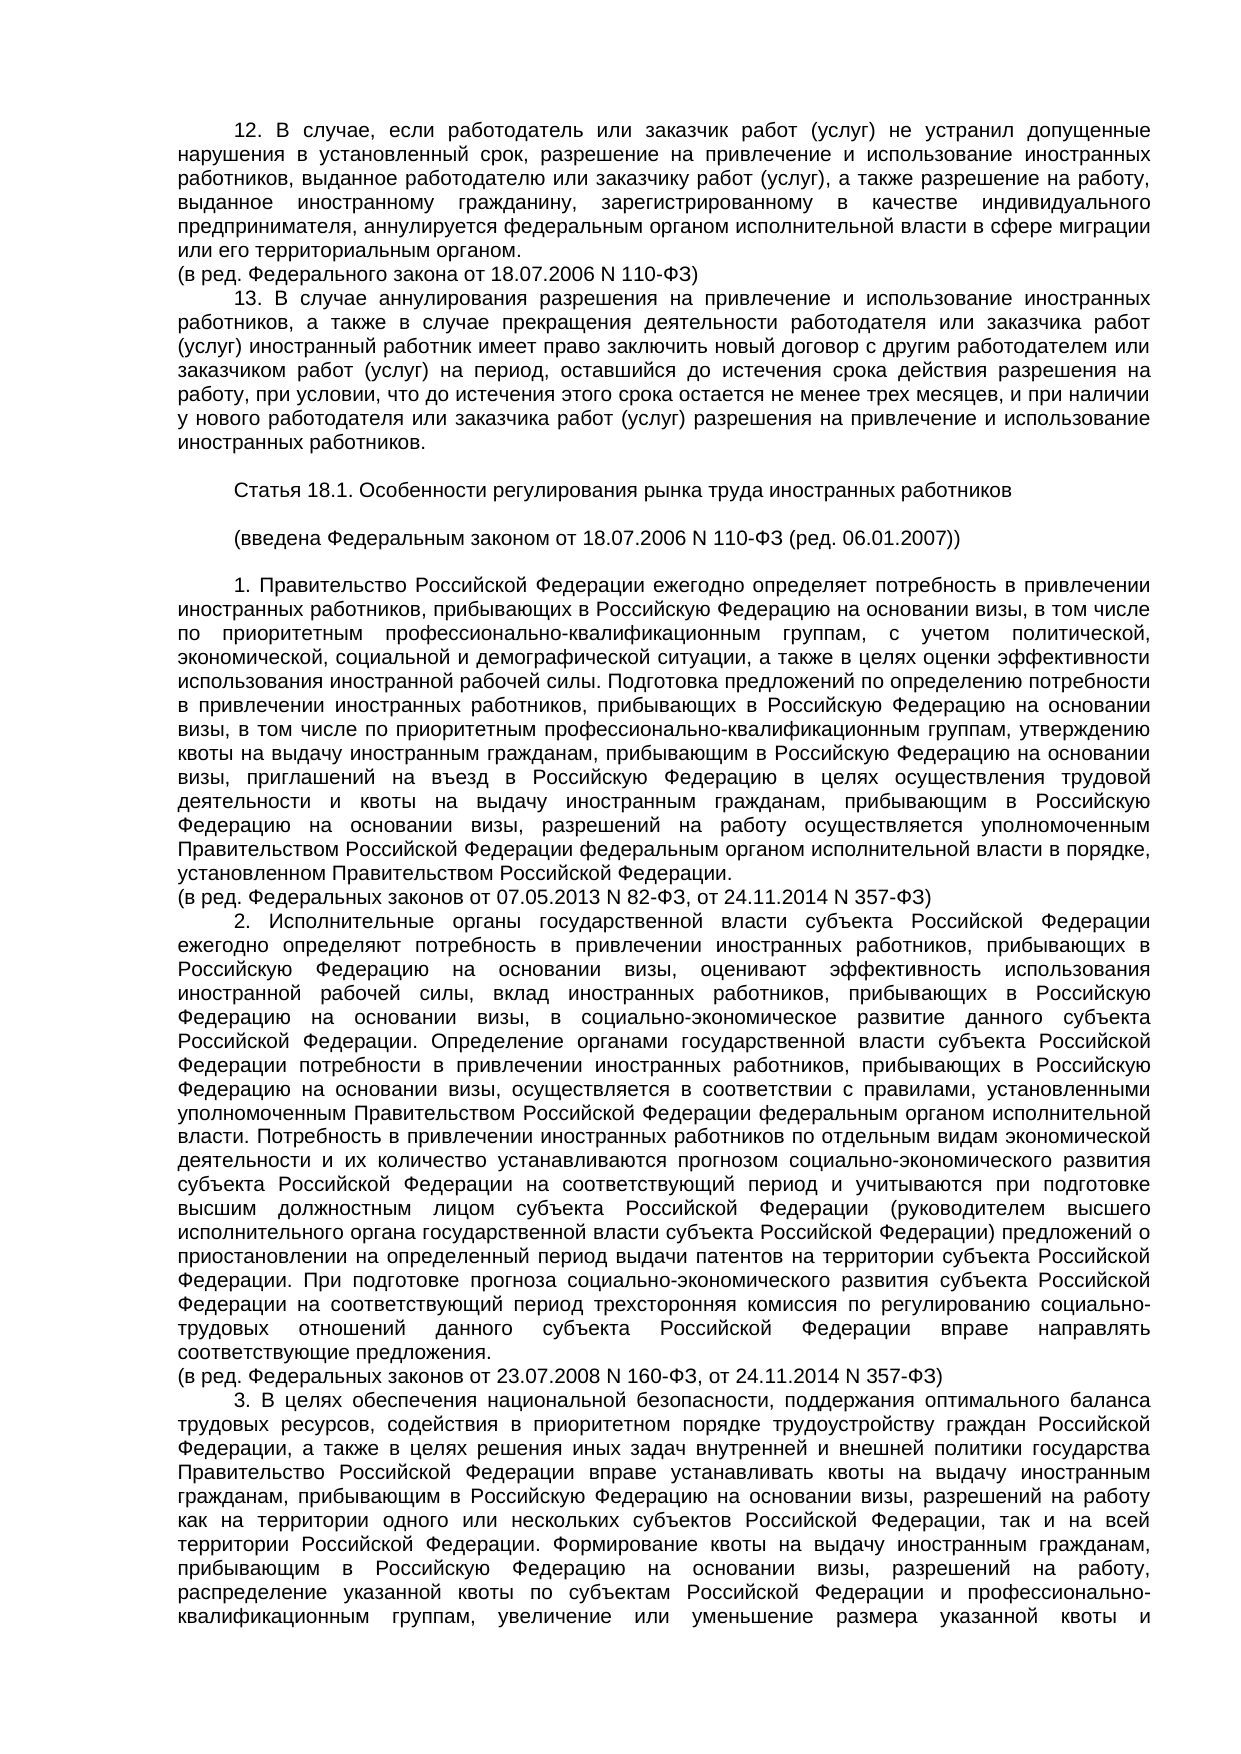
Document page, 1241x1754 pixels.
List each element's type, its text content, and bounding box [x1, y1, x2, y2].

text (в ред. Федеральных законов от 07.05.2013 N 82-ФЗ, от 24.11.2014 N 357-ФЗ) [177, 885, 1152, 909]
text (в ред. Федеральных законов от 23.07.2008 N 160-ФЗ, от 24.11.2014 N 357-ФЗ) [177, 1364, 1152, 1388]
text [177, 1388, 1152, 1627]
text (введена Федеральным законом от 18.07.2006 N 110-ФЗ (ред. 06.01.2007)) [177, 525, 1152, 549]
text 2. Исполнительные органы государственной власти субъекта Российской Федерации ежегодно определяют потребность в привлечении иностранных работников, прибывающих в Российскую Федерацию на основании визы, оценивают эффективность использования иностранной рабочей силы, вклад иностранных работников, прибывающих в Российскую Федерацию на основании визы, в социально-экономическое развитие данного субъекта Российской Федерации. Определение органами государственной власти субъекта Российской Федерации потребности в привлечении иностранных работников, прибывающих в Российскую Федерацию на основании визы, осуществляется в соответствии с правилами, установленными уполномоченным Правительством Российской Федерации федеральным органом исполнительной власти. Потребность в привлечении иностранных работников по отдельным видам экономической деятельности и их количество устанавливаются прогнозом социально-экономического развития субъекта Российской Федерации на соответствующий период и учитываются при подготовке высшим должностным лицом субъекта Российской Федерации (руководителем высшего исполнительного органа государственной власти субъекта Российской Федерации) предложений о приостановлении на определенный период выдачи патентов на территории субъекта Российской Федерации. При подготовке прогноза социально-экономического развития субъекта Российской Федерации на соответствующий период трехсторонняя комиссия по регулированию социально-трудовых отношений данного субъекта Российской Федерации вправе направлять соответствующие предложения. [177, 909, 1152, 1364]
text 13. В случае аннулирования разрешения на привлечение и использование иностранных работников, а также в случае прекращения деятельности работодателя или заказчика работ (услуг) иностранный работник имеет право заключить новый договор с другим работодателем или заказчиком работ (услуг) на период, оставшийся до истечения срока действия разрешения на работу, при условии, что до истечения этого срока остается не менее трех месяцев, и при наличии у нового работодателя или заказчика работ (услуг) разрешения на привлечение и использование иностранных работников. [177, 286, 1152, 453]
text (в ред. Федерального закона от 18.07.2006 N 110-ФЗ) [177, 262, 1152, 286]
text 1. Правительство Российской Федерации ежегодно определяет потребность в привлечении иностранных работников, прибывающих в Российскую Федерацию на основании визы, в том числе по приоритетным профессионально-квалификационным группам, с учетом политической, экономической, социальной и демографической ситуации, а также в целях оценки эффективности использования иностранной рабочей силы. Подготовка предложений по определению потребности в привлечении иностранных работников, прибывающих в Российскую Федерацию на основании визы, в том числе по приоритетным профессионально-квалификационным группам, утверждению квоты на выдачу иностранным гражданам, прибывающим в Российскую Федерацию на основании визы, приглашений на въезд в Российскую Федерацию в целях осуществления трудовой деятельности и квоты на выдачу иностранным гражданам, прибывающим в Российскую Федерацию на основании визы, разрешений на работу осуществляется уполномоченным Правительством Российской Федерации федеральным органом исполнительной власти в порядке, установленном Правительством Российской Федерации. [177, 573, 1152, 885]
text Статья 18.1. Особенности регулирования рынка труда иностранных работников [177, 477, 1152, 501]
text 12. В случае, если работодатель или заказчик работ (услуг) не устранил допущенные нарушения в установленный срок, разрешение на привлечение и использование иностранных работников, выданное работодателю или заказчику работ (услуг), а также разрешение на работу, выданное иностранному гражданину, зарегистрированному в качестве индивидуального предпринимателя, аннулируется федеральным органом исполнительной власти в сфере миграции или его территориальным органом. [177, 118, 1152, 262]
